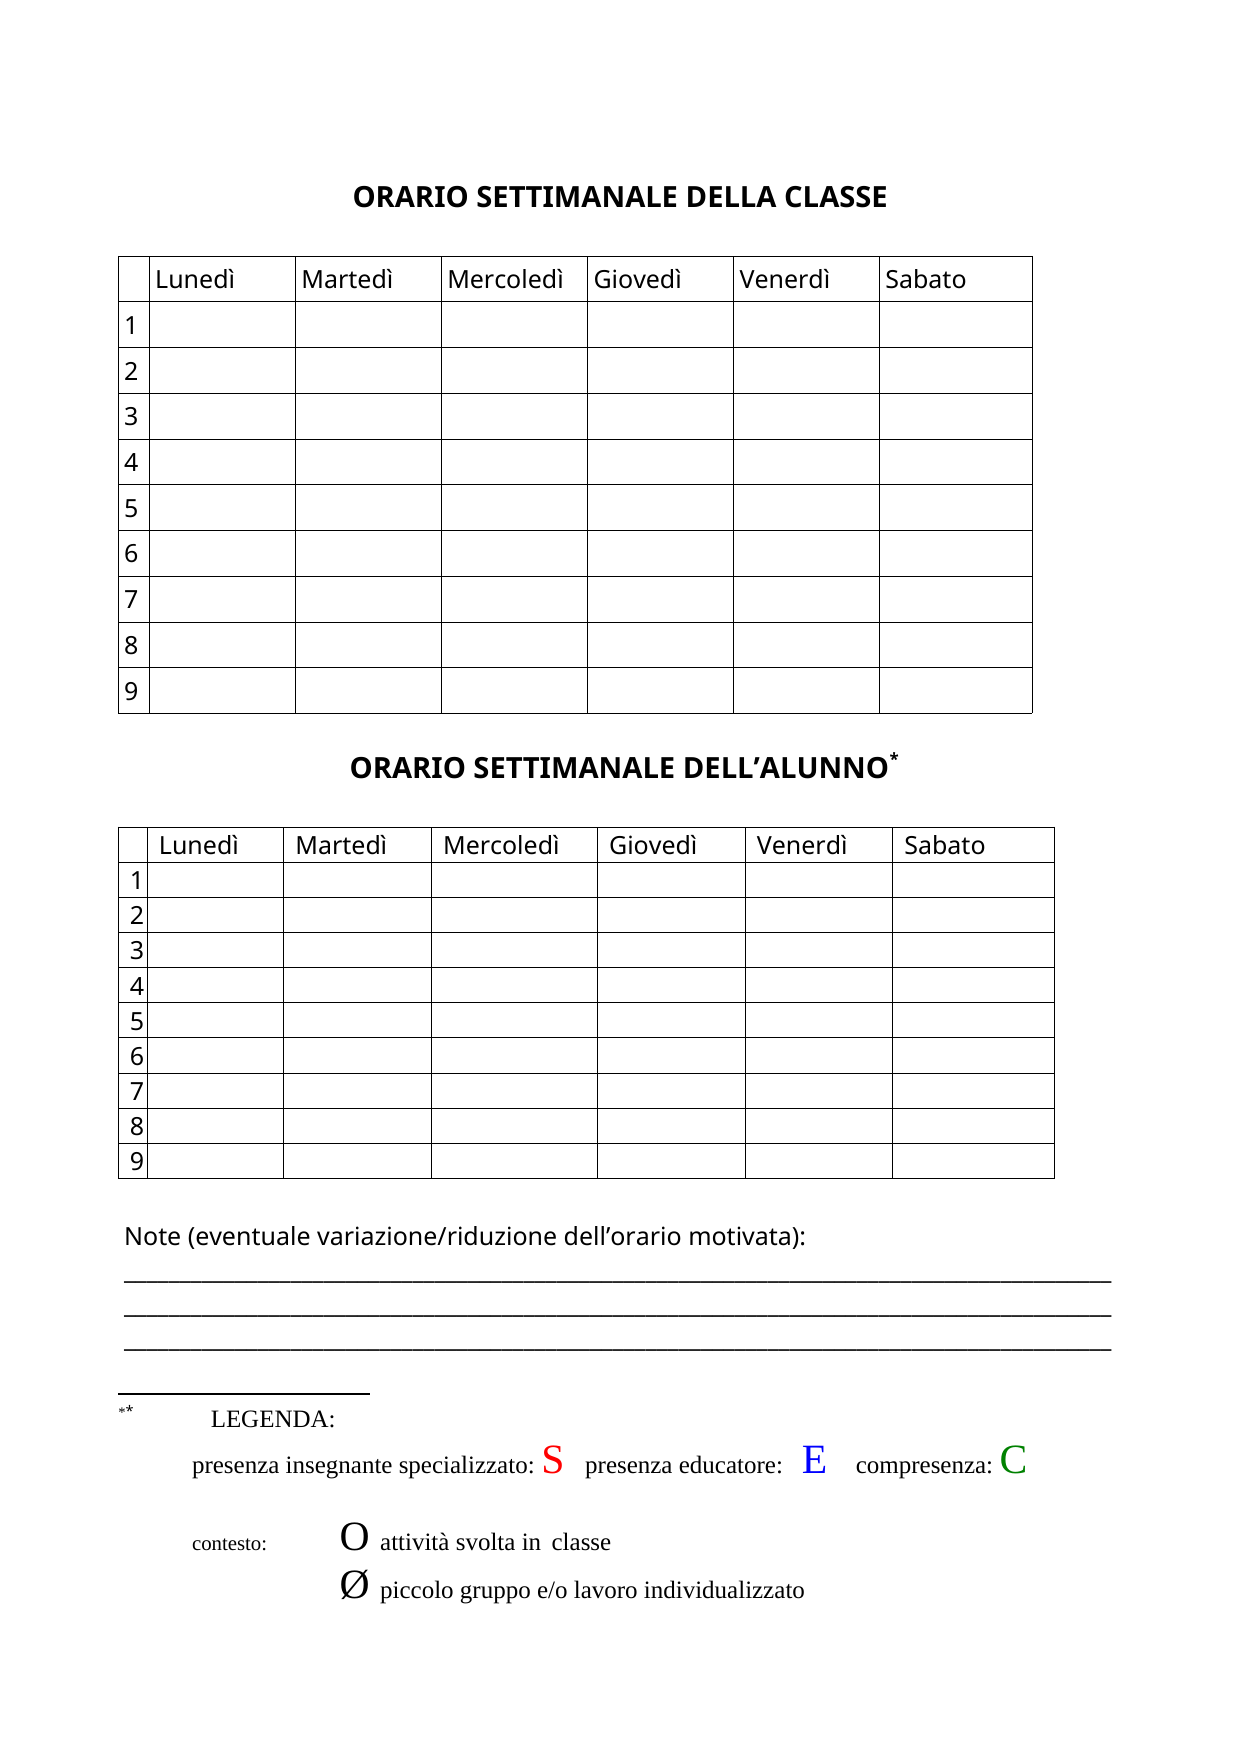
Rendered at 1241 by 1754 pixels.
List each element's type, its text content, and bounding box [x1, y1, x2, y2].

table_cell [598, 933, 745, 967]
table_cell 6 [119, 1038, 147, 1072]
table_cell [296, 440, 441, 484]
table_cell [148, 898, 283, 932]
table_cell [148, 1038, 283, 1072]
text ORARIO SETTIMANALE DELLA CLASSE [118, 176, 1122, 216]
table_cell 7 [119, 1074, 147, 1107]
table_cell [432, 968, 597, 1002]
table_header Venerdì [746, 828, 892, 862]
table_cell [150, 577, 295, 622]
table_header Giovedì [598, 828, 745, 862]
table_cell [442, 440, 587, 484]
table_cell [588, 577, 733, 622]
table_cell [442, 302, 587, 347]
table_cell [588, 394, 733, 439]
table_cell [880, 577, 1032, 622]
table_cell 6 [119, 531, 149, 576]
table_cell 8 [119, 623, 149, 667]
table_cell [734, 348, 879, 393]
table_cell [598, 1109, 745, 1143]
table_cell [442, 348, 587, 393]
table_header Lunedì [150, 257, 295, 301]
table_cell [432, 1144, 597, 1178]
table_cell [893, 1074, 1054, 1107]
table_cell [284, 898, 431, 932]
table_cell [148, 1074, 283, 1107]
table_cell [148, 863, 283, 897]
table_cell [432, 1038, 597, 1072]
table_cell 4 [119, 440, 149, 484]
table_cell [284, 1109, 431, 1143]
table_cell [148, 1109, 283, 1143]
table_cell [150, 531, 295, 576]
table_header Sabato [893, 828, 1054, 862]
table_header Mercoledì [432, 828, 597, 862]
table_cell [734, 531, 879, 576]
table_cell [588, 348, 733, 393]
table_cell [284, 863, 431, 897]
table_cell [746, 863, 892, 897]
table_cell [880, 485, 1032, 530]
table_cell [284, 968, 431, 1002]
table_cell [432, 863, 597, 897]
table_cell [734, 668, 879, 713]
table_cell [880, 348, 1032, 393]
table_cell [880, 302, 1032, 347]
table_cell [150, 302, 295, 347]
table_header Martedì [284, 828, 431, 862]
table_cell [284, 1003, 431, 1037]
table_cell [284, 1074, 431, 1107]
table_cell [746, 898, 892, 932]
table_cell [284, 933, 431, 967]
table_cell [150, 440, 295, 484]
table_cell [598, 968, 745, 1002]
table_header Mercoledì [442, 257, 587, 301]
table_cell [296, 302, 441, 347]
table_header Venerdì [734, 257, 879, 301]
table_cell [432, 1074, 597, 1107]
table_header [119, 828, 147, 862]
table_header Lunedì [148, 828, 283, 862]
table_cell [734, 485, 879, 530]
table_cell [296, 623, 441, 667]
table_cell [284, 1038, 431, 1072]
table_cell [880, 440, 1032, 484]
table_cell [296, 668, 441, 713]
table_cell [746, 968, 892, 1002]
table_cell [893, 898, 1054, 932]
table_cell [734, 440, 879, 484]
table_cell [893, 863, 1054, 897]
table_cell [432, 1109, 597, 1143]
table_cell [746, 1003, 892, 1037]
table_cell [588, 485, 733, 530]
table_cell [746, 933, 892, 967]
table_cell [746, 1038, 892, 1072]
table_cell [598, 1038, 745, 1072]
table_cell 2 [119, 348, 149, 393]
table_cell [588, 668, 733, 713]
table_cell [734, 623, 879, 667]
table_cell 9 [119, 1144, 147, 1178]
table_cell [148, 933, 283, 967]
table_cell [296, 394, 441, 439]
table_cell [734, 577, 879, 622]
table_cell [284, 1144, 431, 1178]
table_cell [893, 933, 1054, 967]
table_cell 7 [119, 577, 149, 622]
table_cell [893, 1144, 1054, 1178]
table_cell [442, 577, 587, 622]
table_cell 2 [119, 898, 147, 932]
text ORARIO SETTIMANALE DELL’ALUNNO* [118, 747, 1122, 787]
table_cell [588, 531, 733, 576]
table_header Martedì [296, 257, 441, 301]
table_cell [598, 863, 745, 897]
table_cell [148, 1003, 283, 1037]
table_cell [588, 623, 733, 667]
table_cell [880, 394, 1032, 439]
table_cell [442, 531, 587, 576]
table_cell [893, 968, 1054, 1002]
table_cell [746, 1144, 892, 1178]
table_header [119, 257, 149, 301]
table_cell [150, 668, 295, 713]
table_cell [150, 485, 295, 530]
table_cell 8 [119, 1109, 147, 1143]
table_cell [893, 1109, 1054, 1143]
table_cell [893, 1003, 1054, 1037]
table_cell [432, 933, 597, 967]
table_cell [598, 1144, 745, 1178]
table_header Sabato [880, 257, 1032, 301]
table_cell [588, 440, 733, 484]
table_cell 5 [119, 1003, 147, 1037]
table_cell [296, 577, 441, 622]
table_cell [598, 898, 745, 932]
table_cell [150, 623, 295, 667]
table_cell [148, 968, 283, 1002]
table_cell [442, 623, 587, 667]
table_cell [588, 302, 733, 347]
table_cell 3 [119, 933, 147, 967]
table_cell 4 [119, 968, 147, 1002]
table_cell [893, 1038, 1054, 1072]
table_cell [746, 1109, 892, 1143]
table_header Giovedì [588, 257, 733, 301]
table_cell 1 [119, 863, 147, 897]
table_cell 3 [119, 394, 149, 439]
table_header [118, 1213, 1122, 1361]
table_cell [880, 668, 1032, 713]
table_cell [432, 898, 597, 932]
table_cell [150, 348, 295, 393]
table_cell [432, 1003, 597, 1037]
table_cell [442, 668, 587, 713]
table_cell [734, 302, 879, 347]
table_cell 5 [119, 485, 149, 530]
table_cell 9 [119, 668, 149, 713]
table_cell [880, 623, 1032, 667]
table_cell [442, 485, 587, 530]
table_cell [598, 1074, 745, 1107]
table_cell [880, 531, 1032, 576]
table_cell [296, 531, 441, 576]
table_cell [150, 394, 295, 439]
table_cell [598, 1003, 745, 1037]
table_cell 1 [119, 302, 149, 347]
table_cell [148, 1144, 283, 1178]
table_cell [442, 394, 587, 439]
table_cell [746, 1074, 892, 1107]
table_cell [296, 348, 441, 393]
table_cell [296, 485, 441, 530]
table_cell [734, 394, 879, 439]
